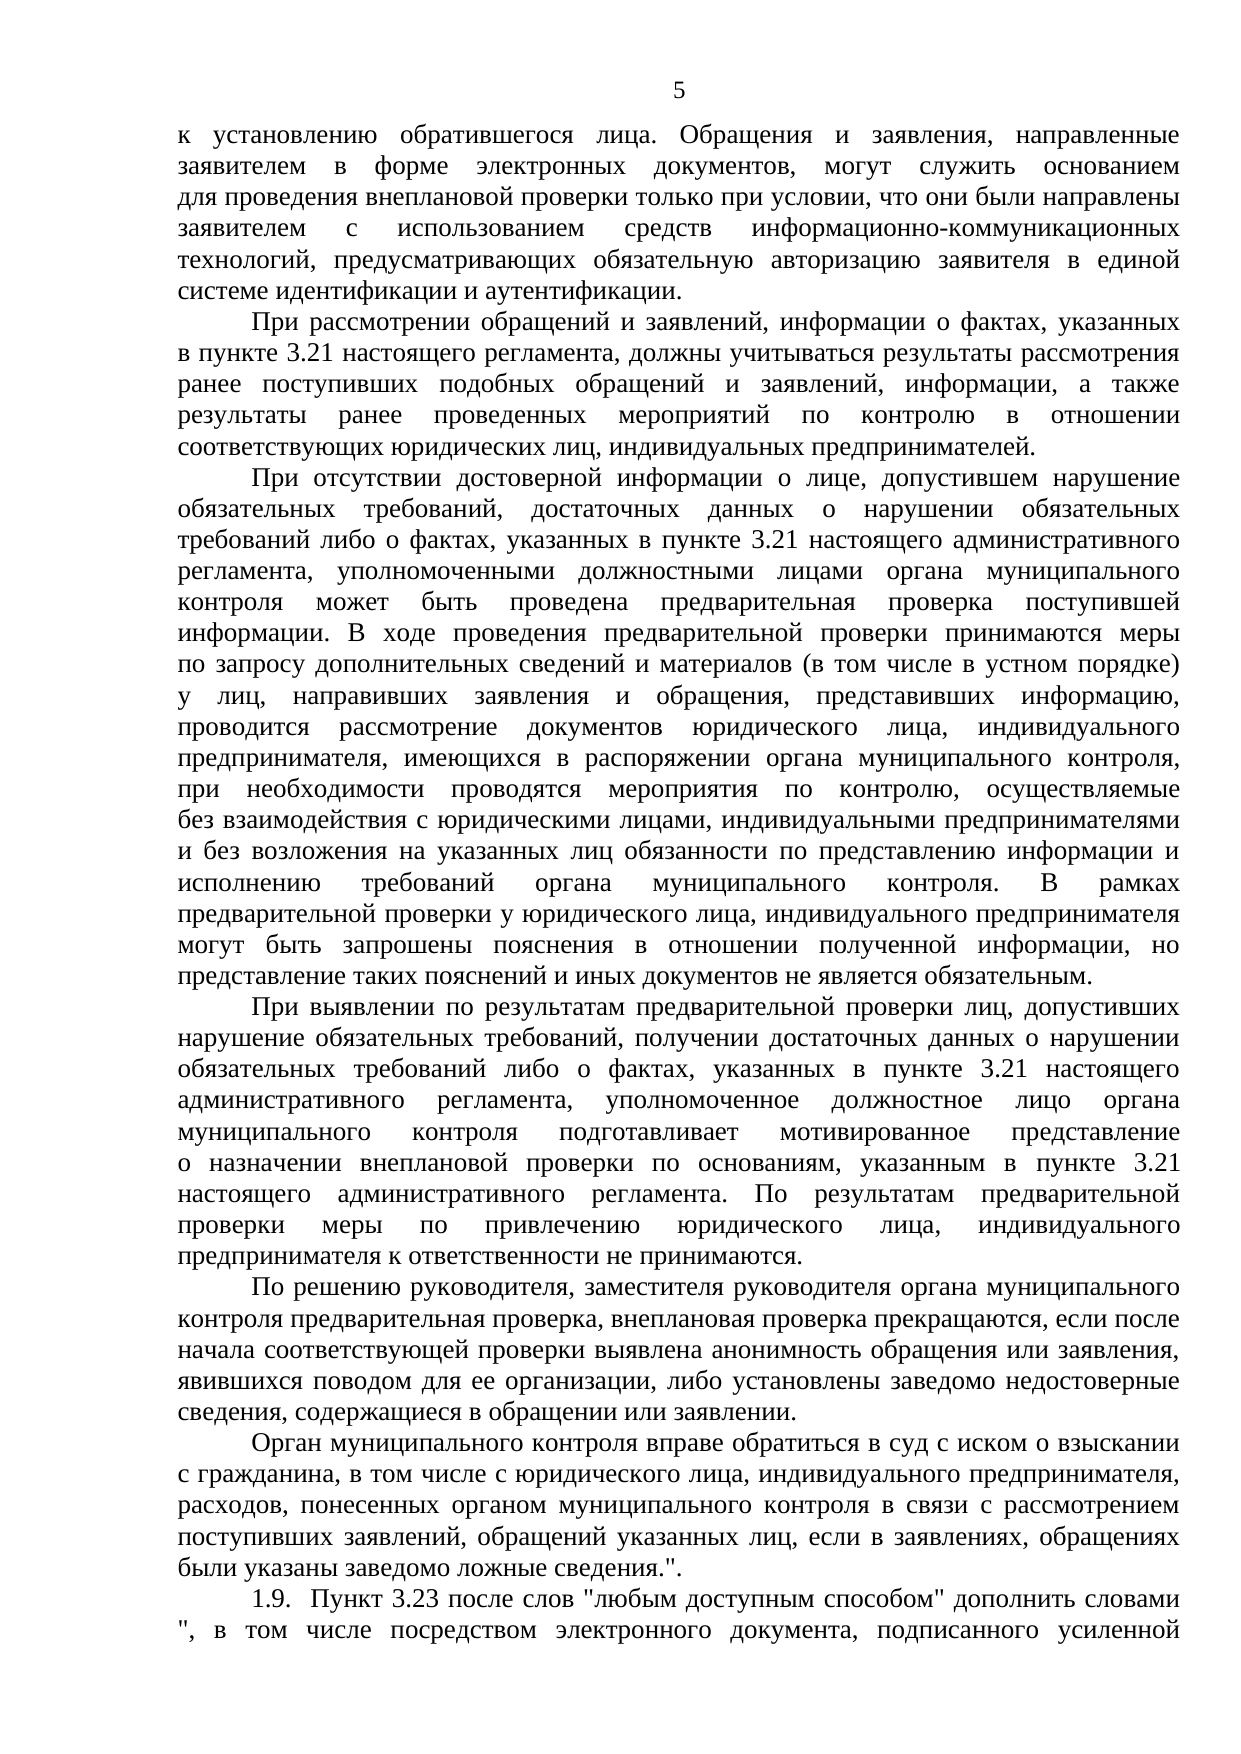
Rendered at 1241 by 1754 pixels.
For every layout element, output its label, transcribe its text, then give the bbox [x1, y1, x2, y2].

text По решению руководителя, заместителя руководителя органа муниципального контроля предварительная проверка, внеплановая проверка прекращаются, если после начала соответствующей проверки выявлена анонимность обращения или заявления, явившихся поводом для ее организации, либо установлены заведомо недостоверные сведения, содержащиеся в обращении или заявлении. [177, 1271, 1181, 1426]
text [177, 118, 1181, 305]
text Орган муниципального контроля вправе обратиться в суд с иском о взыскании с гражданина, в том числе с юридического лица, индивидуального предпринимателя, расходов, понесенных органом муниципального контроля в связи с рассмотрением поступивших заявлений, обращений указанных лиц, если в заявлениях, обращениях были указаны заведомо ложные сведения.". [177, 1426, 1181, 1582]
text При выявлении по результатам предварительной проверки лиц, допустивших нарушение обязательных требований, получении достаточных данных о нарушении обязательных требований либо о фактах, указанных в пункте 3.21 настоящего административного регламента, уполномоченное должностное лицо органа муниципального контроля подготавливает мотивированное представление о назначении внеплановой проверки по основаниям, указанным в пункте 3.21 настоящего административного регламента. По результатам предварительной проверки меры по привлечению юридического лица, индивидуального предпринимателя к ответственности не принимаются. [177, 990, 1181, 1271]
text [177, 1582, 1181, 1644]
text При рассмотрении обращений и заявлений, информации о фактах, указанных в пункте 3.21 настоящего регламента, должны учитываться результаты рассмотрения ранее поступивших подобных обращений и заявлений, информации, а также результаты ранее проведенных мероприятий по контролю в отношении соответствующих юридических лиц, индивидуальных предпринимателей. [177, 305, 1181, 461]
text При отсутствии достоверной информации о лице, допустившем нарушение обязательных требований, достаточных данных о нарушении обязательных требований либо о фактах, указанных в пункте 3.21 настоящего административного регламента, уполномоченными должностными лицами органа муниципального контроля может быть проведена предварительная проверка поступившей информации. В ходе проведения предварительной проверки принимаются меры по запросу дополнительных сведений и материалов (в том числе в устном порядке) у лиц, направивших заявления и обращения, представивших информацию, проводится рассмотрение документов юридического лица, индивидуального предпринимателя, имеющихся в распоряжении органа муниципального контроля, при необходимости проводятся мероприятия по контролю, осуществляемые без взаимодействия с юридическими лицами, индивидуальными предпринимателями и без возложения на указанных лиц обязанности по представлению информации и исполнению требований органа муниципального контроля. В рамках предварительной проверки у юридического лица, индивидуального предпринимателя могут быть запрошены пояснения в отношении полученной информации, но представление таких пояснений и иных документов не является обязательным. [177, 461, 1181, 990]
